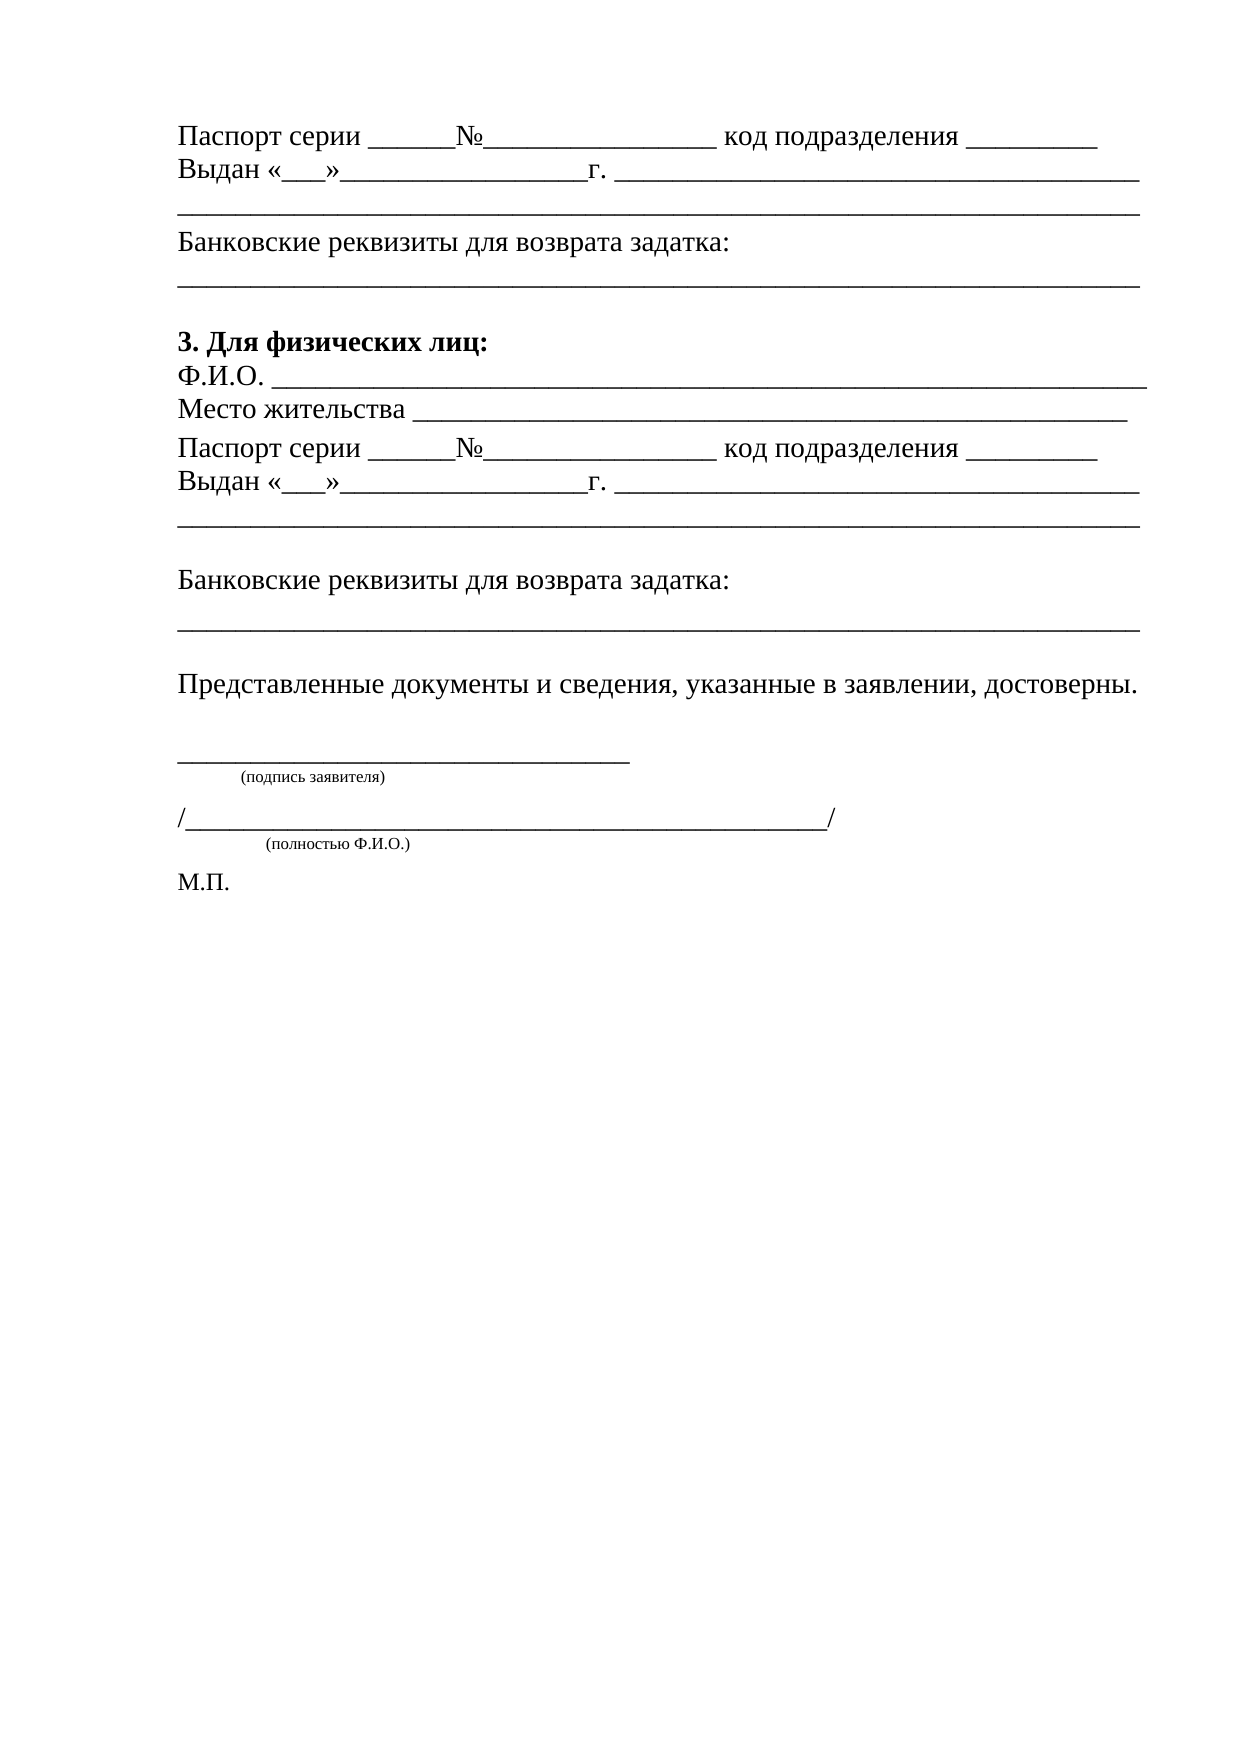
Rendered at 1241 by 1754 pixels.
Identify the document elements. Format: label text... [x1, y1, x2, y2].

text 3. Для физических лиц: [177, 324, 1152, 358]
text Представленные документы и сведения, указанные в заявлении, достоверны. [177, 666, 1152, 700]
text __________________________________________________________________ [177, 497, 1152, 531]
text Место жительства _________________________________________________ [177, 391, 1152, 425]
text Паспорт серии ______№________________ код подразделения _________ [177, 118, 1152, 152]
text Ф.И.О. ____________________________________________________________ [177, 358, 1152, 391]
text Банковские реквизиты для возврата задатка: __________________________________________________________________ [177, 562, 1152, 634]
text /____________________________________________/ [177, 800, 1152, 834]
text Банковские реквизиты для возврата задатка: __________________________________________________________________ [177, 224, 1152, 291]
text М.П. [177, 867, 1152, 896]
text Выдан «___»_________________г. ____________________________________ [177, 463, 1152, 497]
text Выдан «___»_________________г. ____________________________________ [177, 152, 1152, 185]
text (подпись заявителя) [177, 767, 1152, 800]
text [177, 185, 1152, 219]
text (полностью Ф.И.О.) [177, 834, 1152, 867]
text Паспорт серии ______№________________ код подразделения _________ [177, 430, 1152, 463]
text _______________________________ [177, 733, 1152, 767]
